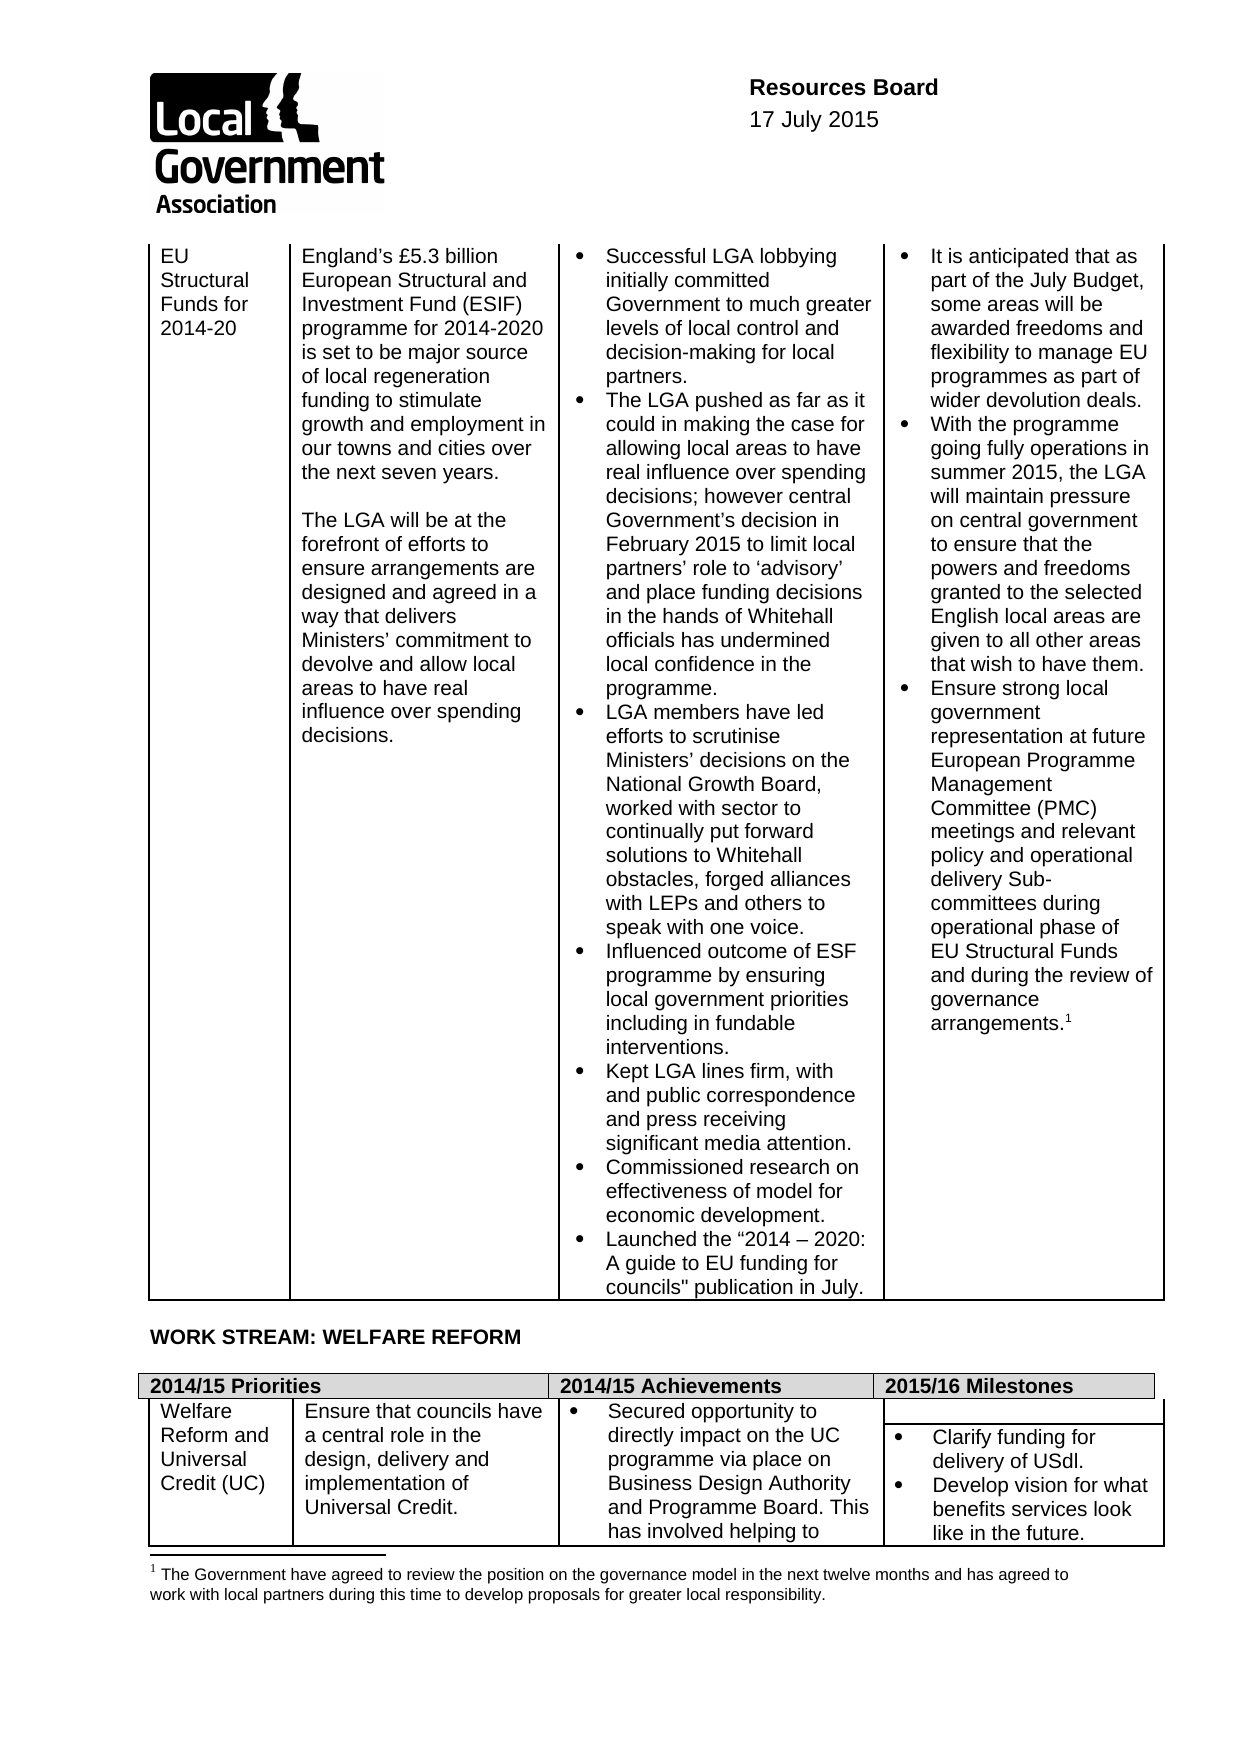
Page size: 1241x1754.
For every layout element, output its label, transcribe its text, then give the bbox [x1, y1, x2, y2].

table_header England’s £5.3 billion European Structural and Investment Fund (ESIF) programme for 2014-2020 is set to be major source of local regeneration funding to stimulate growth and employment in our towns and cities over the next seven years. The LGA will be at the forefront of efforts to ensure arrangements are designed and agreed in a way that delivers Ministers’ commitment to devolve and allow local areas to have real influence over spending decisions. [291, 244, 558, 1299]
text WORK STREAM: WELFARE REFORM [150, 1325, 1090, 1349]
table_header 2015/16 Milestones [874, 1374, 1154, 1398]
table_header Welfare Reform and Universal Credit (UC) [150, 1399, 292, 1545]
table_header Secured opportunity to directly impact on the UC programme via place on Business Design Authority and Programme Board. This has involved helping to shape key documents such as TOM, national rollout preparation. Delivered the trials programme which has now been further extended to enable councils to directly impact on UC design. Worked with councils and DWP to deliver national rollout of UC. Published reports on the Universal Credit local authority pilots. Held a national conference on UC attended by the Minister for Welfare Reform (December 2014). [560, 1399, 883, 1545]
table_header 2014/15 Priorities [139, 1374, 548, 1398]
table_header It is anticipated that as part of the July Budget, some areas will be awarded freedoms and flexibility to manage EU programmes as part of wider devolution deals. With the programme going fully operations in summer 2015, the LGA will maintain pressure on central government to ensure that the powers and freedoms granted to the selected English local areas are given to all other areas that wish to have them. Ensure strong local government representation at future European Programme Management Committee (PMC) meetings and relevant policy and operational delivery Sub-committees during operational phase of EU Structural Funds and during the review of governance arrangements. [885, 244, 1163, 1299]
table_header Successful LGA lobbying initially committed Government to much greater levels of local control and decision-making for local partners. The LGA pushed as far as it could in making the case for allowing local areas to have real influence over spending decisions; however central Government’s decision in February 2015 to limit local partners’ role to ‘advisory’ and place funding decisions in the hands of Whitehall officials has undermined local confidence in the programme. LGA members have led efforts to scrutinise Ministers’ decisions on the National Growth Board, worked with sector to continually put forward solutions to Whitehall obstacles, forged alliances with LEPs and others to speak with one voice. Influenced outcome of ESF programme by ensuring local government priorities including in fundable interventions. Kept LGA lines firm, with and public correspondence and press receiving significant media attention. Commissioned research on effectiveness of model for economic development. Launched the “2014 – 2020: A guide to EU funding for councils" publication in July. [560, 244, 883, 1299]
table_header 2014/15 Achievements [549, 1374, 873, 1398]
picture [150, 73, 385, 213]
table_header Ensure that councils have a central role in the design, delivery and implementation of Universal Credit. [294, 1399, 558, 1545]
table_header [885, 1399, 1163, 1423]
table_cell Clarify funding for delivery of USdl. Develop vision for what benefits services look like in the future. [885, 1425, 1163, 1545]
table_header EU Structural Funds for 2014-20 [150, 244, 289, 1299]
